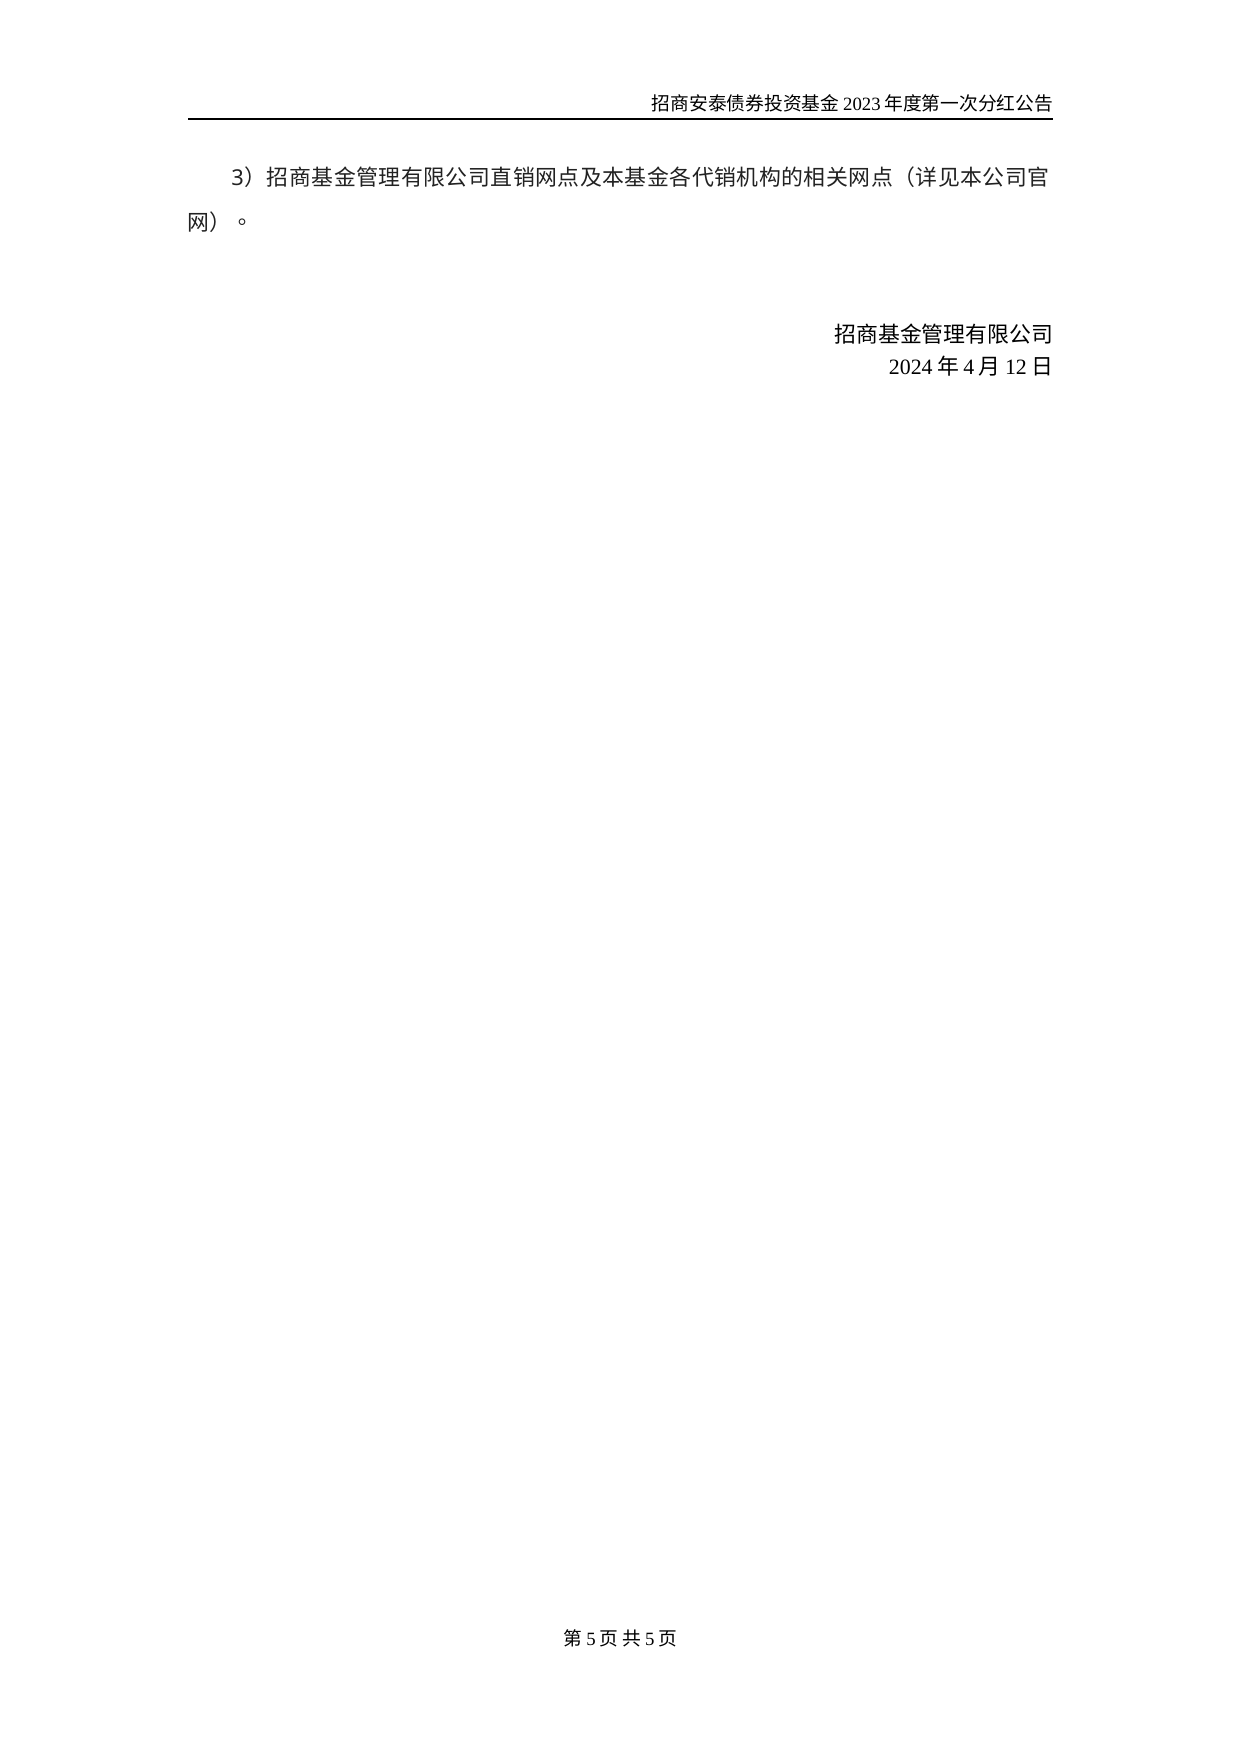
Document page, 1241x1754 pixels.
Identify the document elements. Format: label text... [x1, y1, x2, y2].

text 招商基金管理有限公司 [187, 316, 1053, 349]
text 2024年4月12日 [187, 349, 1053, 381]
text 3）招商基金管理有限公司直销网点及本基金各代销机构的相关网点（详见本公司官网）。 [187, 162, 1053, 236]
